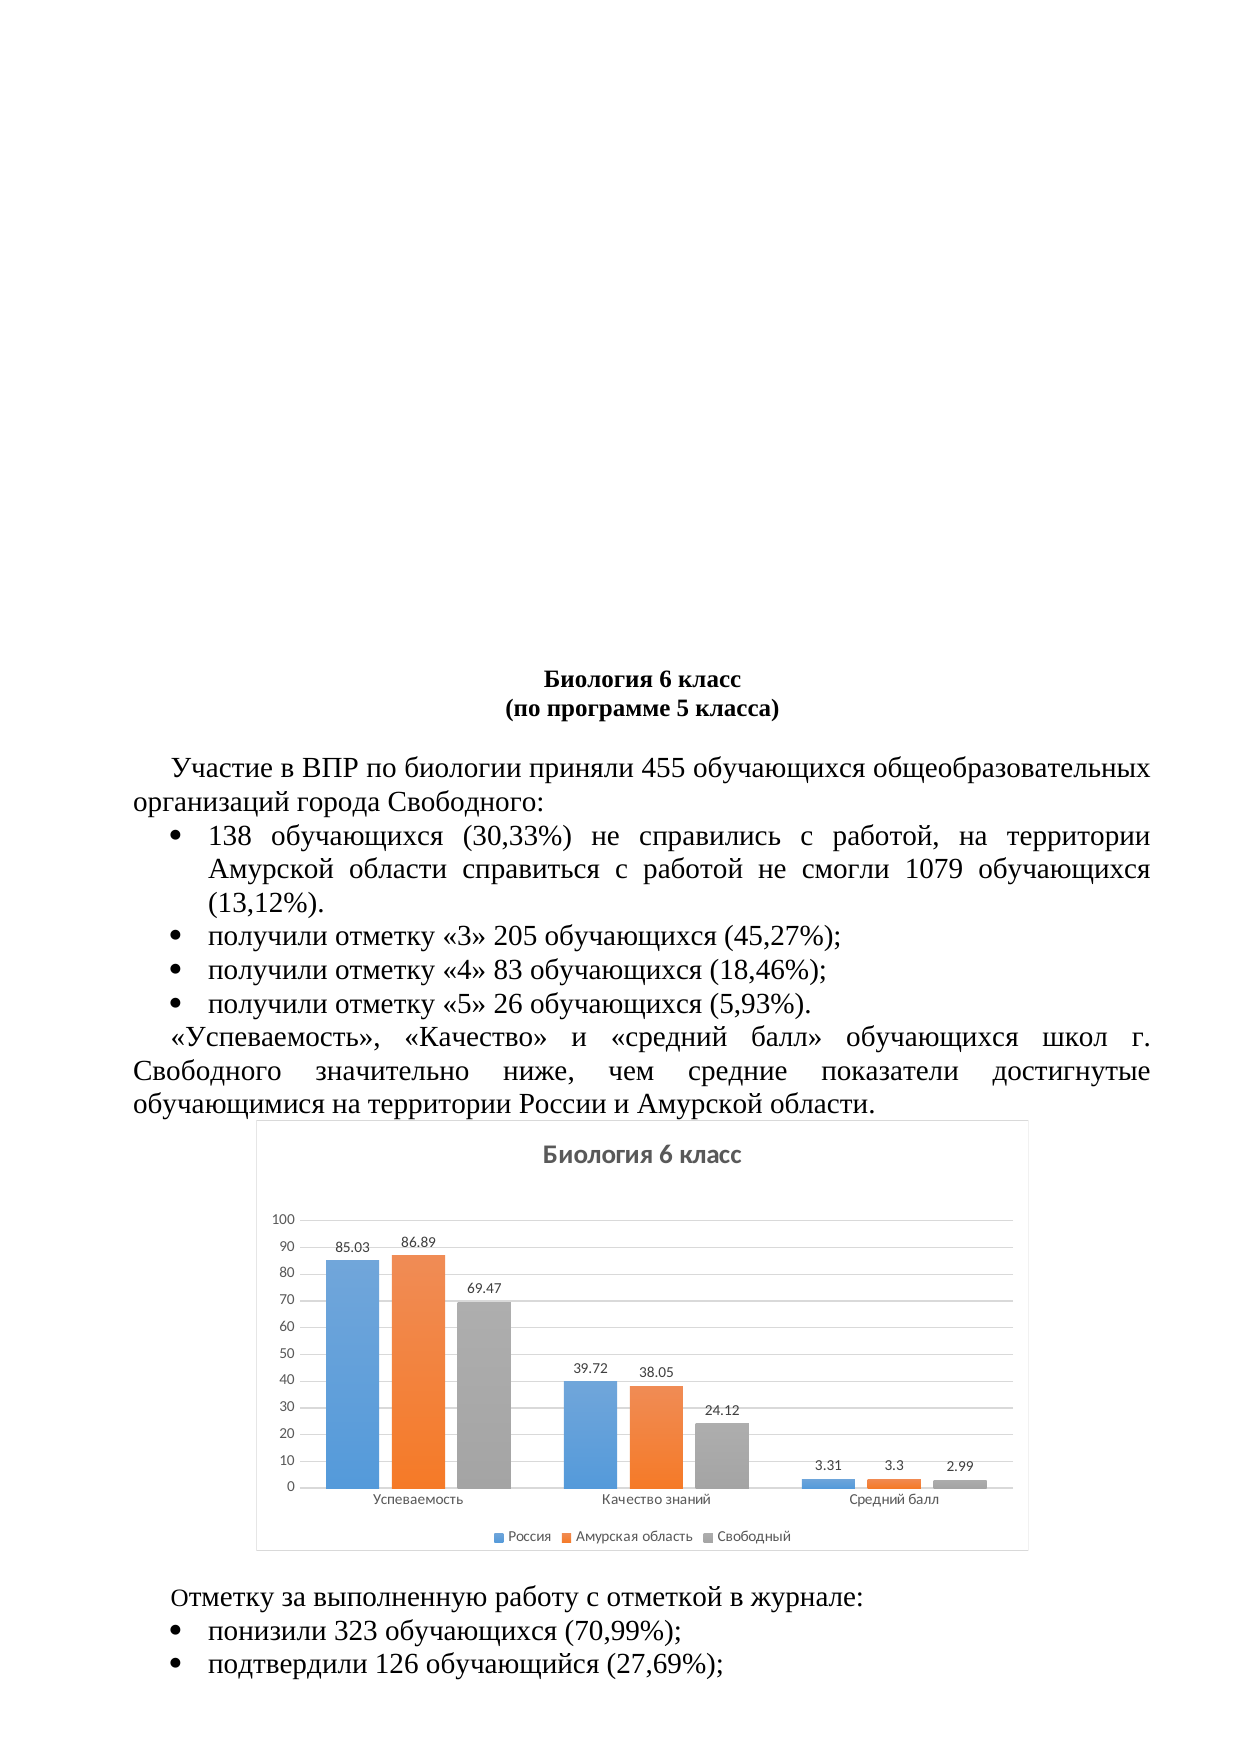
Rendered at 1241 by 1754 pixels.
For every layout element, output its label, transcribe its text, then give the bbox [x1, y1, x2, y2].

text Участие в ВПР по биологии приняли 455 обучающихся общеобразовательных организаций города Свободного: [133, 751, 1152, 818]
text Биология 6 класс [133, 664, 1152, 693]
list получили отметку «5» 26 обучающихся (5,93%). [170, 986, 1152, 1019]
list получили отметку «3» 205 обучающихся (45,27%); [170, 918, 1152, 952]
text Отметку за выполненную работу с отметкой в журнале: [133, 1579, 1152, 1613]
list 138 обучающихся (30,33%) не справились с работой, на территории Амурской области справиться с работой не смогли 1079 обучающихся (13,12%). [170, 818, 1152, 918]
list получили отметку «4» 83 обучающихся (18,46%); [170, 952, 1152, 986]
text «Успеваемость», «Качество» и «средний балл» обучающихся школ г. Свободного значительно ниже, чем средние показатели достигнутые обучающимися на территории России и Амурской области. [133, 1019, 1152, 1120]
list понизили 323 обучающихся (70,99%); [170, 1613, 1152, 1646]
text (по программе 5 класса) [133, 693, 1152, 722]
list подтвердили 126 обучающийся (27,69%); [170, 1646, 1152, 1680]
